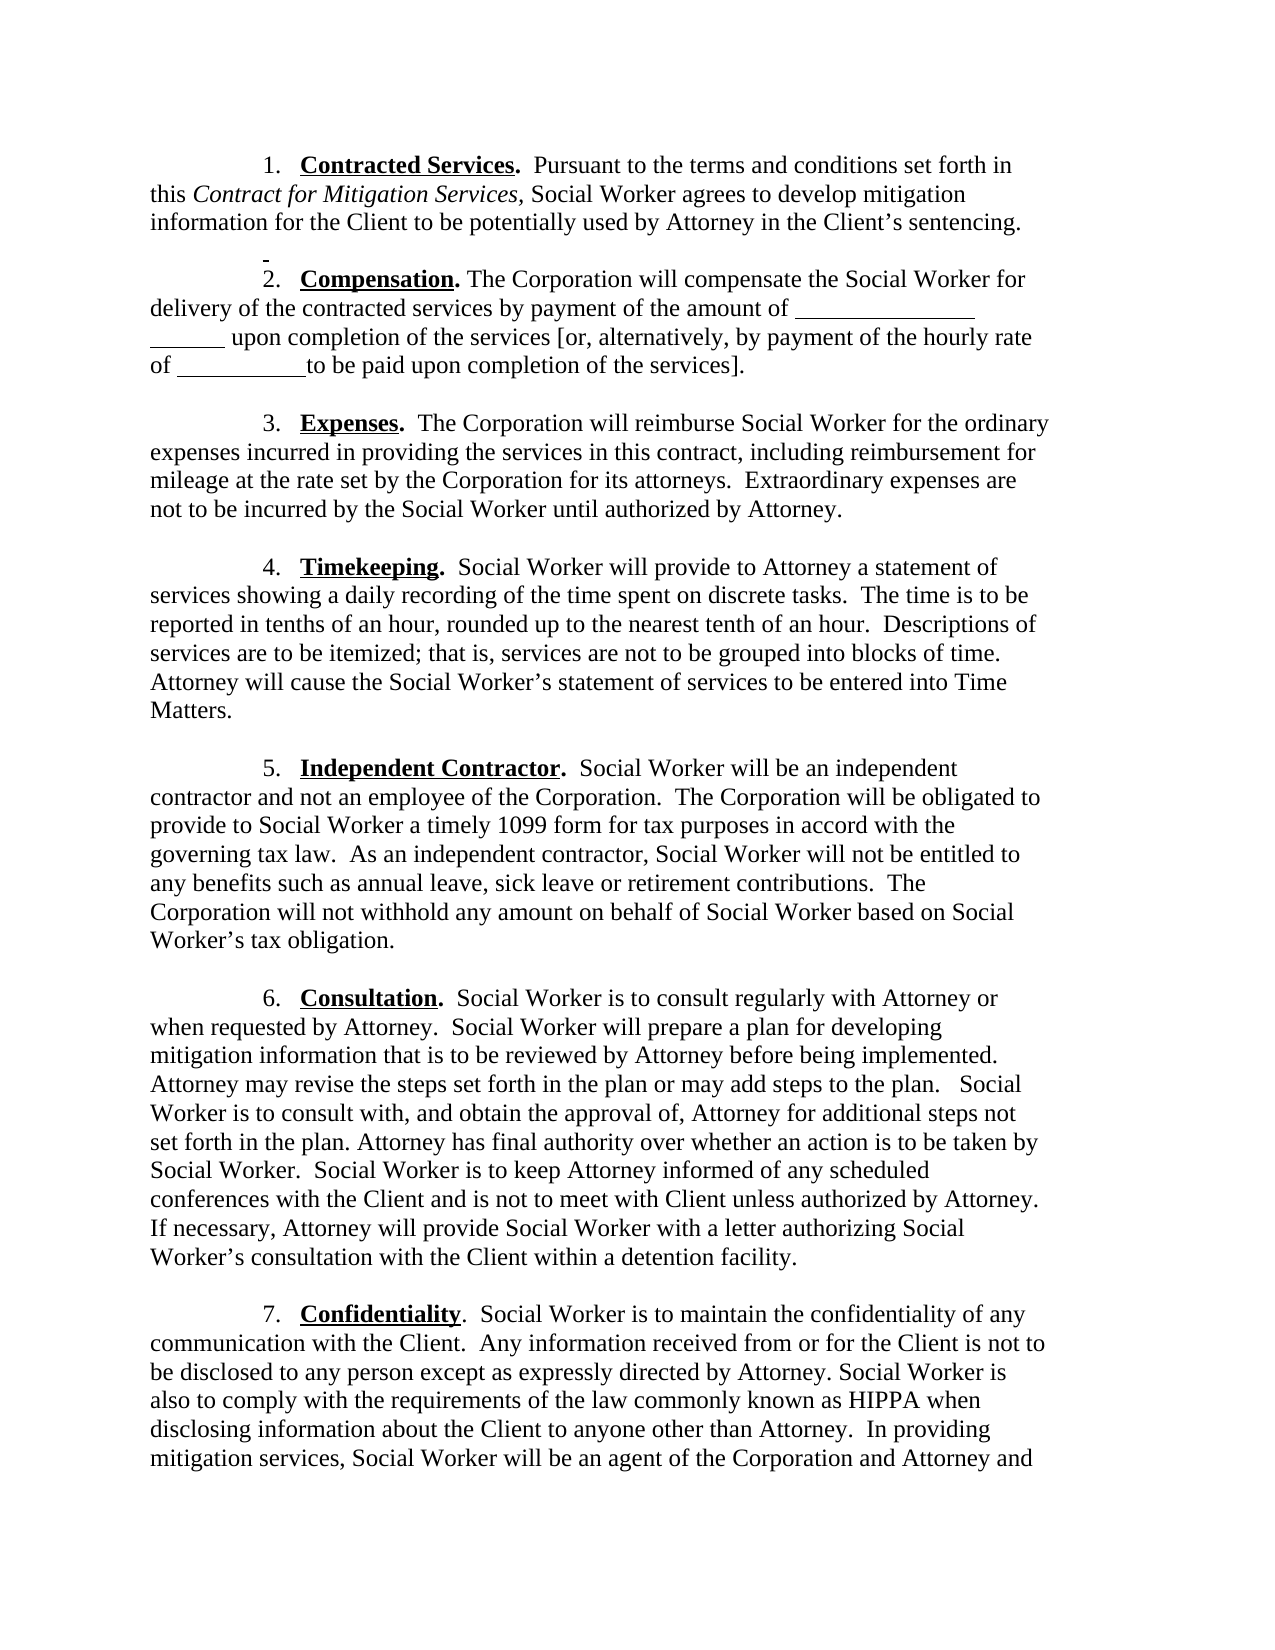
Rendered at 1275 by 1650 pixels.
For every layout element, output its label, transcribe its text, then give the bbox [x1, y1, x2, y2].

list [150, 1299, 1050, 1472]
list Timekeeping. Social Worker will provide to Attorney a statement of services showing a daily recording of the time spent on discrete tasks. The time is to be reported in tenths of an hour, rounded up to the nearest tenth of an hour. Descriptions of services are to be itemized; that is, services are not to be grouped into blocks of time. Attorney will cause the Social Worker’s statement of services to be entered into Time Matters. [150, 552, 1050, 724]
list Contracted Services. Pursuant to the terms and conditions set forth in this Contract for Mitigation Services, Social Worker agrees to develop mitigation information for the Client to be potentially used by Attorney in the Client’s sentencing. [150, 150, 1050, 236]
list Expenses. The Corporation will reimburse Social Worker for the ordinary expenses incurred in providing the services in this contract, including reimbursement for mileage at the rate set by the Corporation for its attorneys. Extraordinary expenses are not to be incurred by the Social Worker until authorized by Attorney. [150, 408, 1050, 523]
list Independent Contractor. Social Worker will be an independent contractor and not an employee of the Corporation. The Corporation will be obligated to provide to Social Worker a timely 1099 form for tax purposes in accord with the governing tax law. As an independent contractor, Social Worker will not be entitled to any benefits such as annual leave, sick leave or retirement contributions. The Corporation will not withhold any amount on behalf of Social Worker based on Social Worker’s tax obligation. [150, 753, 1050, 954]
list Consultation. Social Worker is to consult regularly with Attorney or when requested by Attorney. Social Worker will prepare a plan for developing mitigation information that is to be reviewed by Attorney before being implemented. Attorney may revise the steps set forth in the plan or may add steps to the plan. Social Worker is to consult with, and obtain the approval of, Attorney for additional steps not set forth in the plan. Attorney has final authority over whether an action is to be taken by Social Worker. Social Worker is to keep Attorney informed of any scheduled conferences with the Client and is not to meet with Client unless authorized by Attorney. If necessary, Attorney will provide Social Worker with a letter authorizing Social Worker’s consultation with the Client within a detention facility. [150, 983, 1050, 1271]
list Compensation. The Corporation will compensate the Social Worker for delivery of the contracted services by payment of the amount of upon completion of the services [or, alternatively, by payment of the hourly rate of to be paid upon completion of the services]. [150, 264, 1050, 379]
